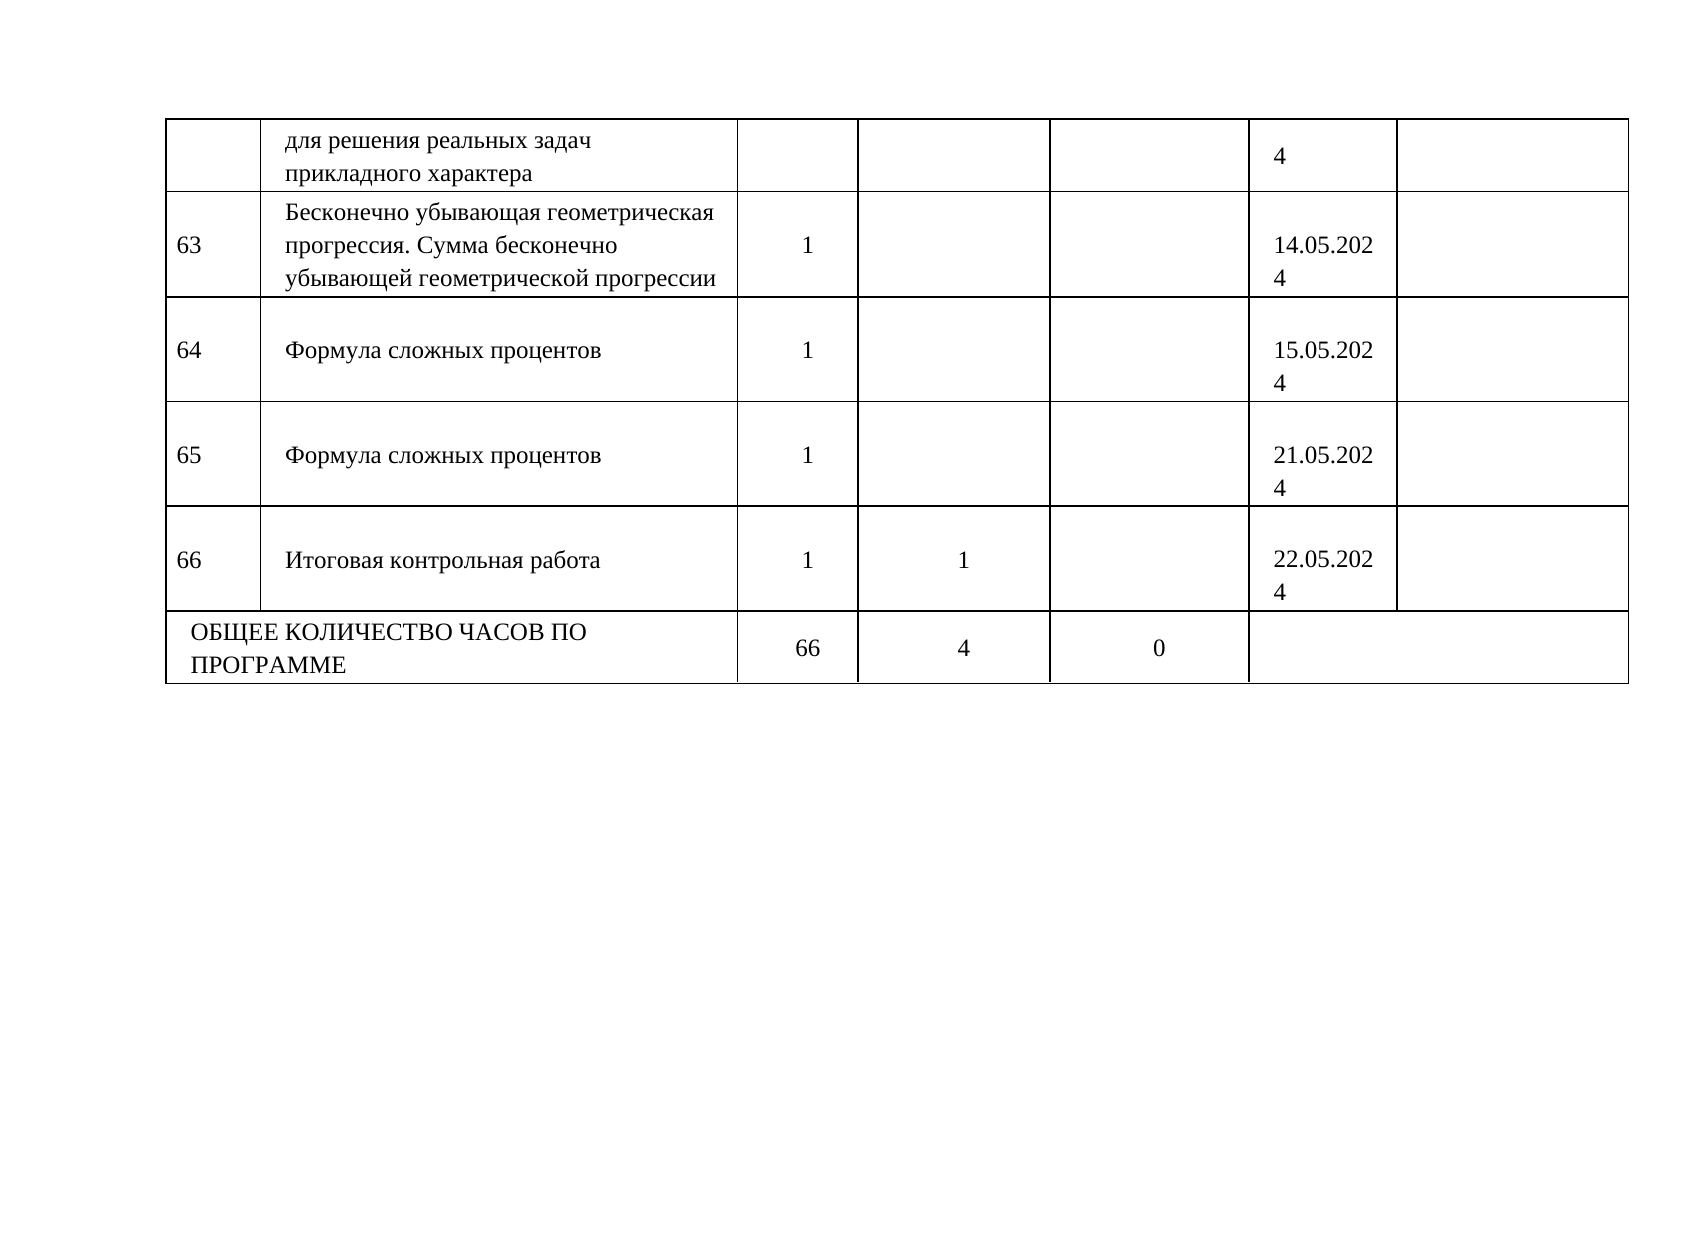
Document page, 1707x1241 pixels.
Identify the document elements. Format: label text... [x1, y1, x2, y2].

table_cell 4 [859, 612, 1049, 682]
table_cell 21.05.2024 [1250, 402, 1396, 505]
table_cell 1 [859, 507, 1049, 610]
table_cell [1398, 192, 1628, 296]
table_cell 14.05.2024 [1250, 192, 1396, 296]
table_cell [1051, 507, 1248, 610]
table_cell 22.05.2024 [1250, 507, 1396, 610]
table_cell 64 [167, 298, 260, 401]
table_cell [859, 192, 1049, 296]
table_cell Итоговая контрольная работа [261, 507, 737, 610]
table_cell [1398, 120, 1628, 191]
table_cell [1250, 612, 1628, 682]
table_cell Бесконечно убывающая геометрическая прогрессия. Сумма бесконечно убывающей геометрической прогрессии [261, 192, 737, 296]
table_cell ОБЩЕЕ КОЛИЧЕСТВО ЧАСОВ ПО ПРОГРАММЕ [167, 612, 737, 682]
table_cell 1 [738, 192, 857, 296]
table_cell 1 [738, 507, 857, 610]
table_cell [1398, 402, 1628, 505]
table_cell Формула сложных процентов [261, 402, 737, 505]
table_cell [859, 120, 1049, 191]
table_cell [1398, 507, 1628, 610]
table_cell [1051, 192, 1248, 296]
table_cell 65 [167, 402, 260, 505]
table_cell 66 [738, 612, 857, 682]
table_cell [1051, 120, 1248, 191]
table_cell [859, 298, 1049, 401]
table_cell [1051, 402, 1248, 505]
table_cell 63 [167, 192, 260, 296]
table_cell 62 [167, 120, 260, 191]
table_cell Формула сложных процентов [261, 298, 737, 401]
table_cell [1051, 298, 1248, 401]
table_cell 1 [738, 402, 857, 505]
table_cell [261, 120, 737, 191]
table_cell 1 [738, 298, 857, 401]
table_cell [859, 402, 1049, 505]
table_cell 1 [738, 120, 857, 191]
table_cell 15.05.2024 [1250, 298, 1396, 401]
table_cell [1398, 298, 1628, 401]
table_cell 0 [1051, 612, 1248, 682]
table_cell 08.05.2024 [1250, 120, 1396, 191]
table_cell 66 [167, 507, 260, 610]
